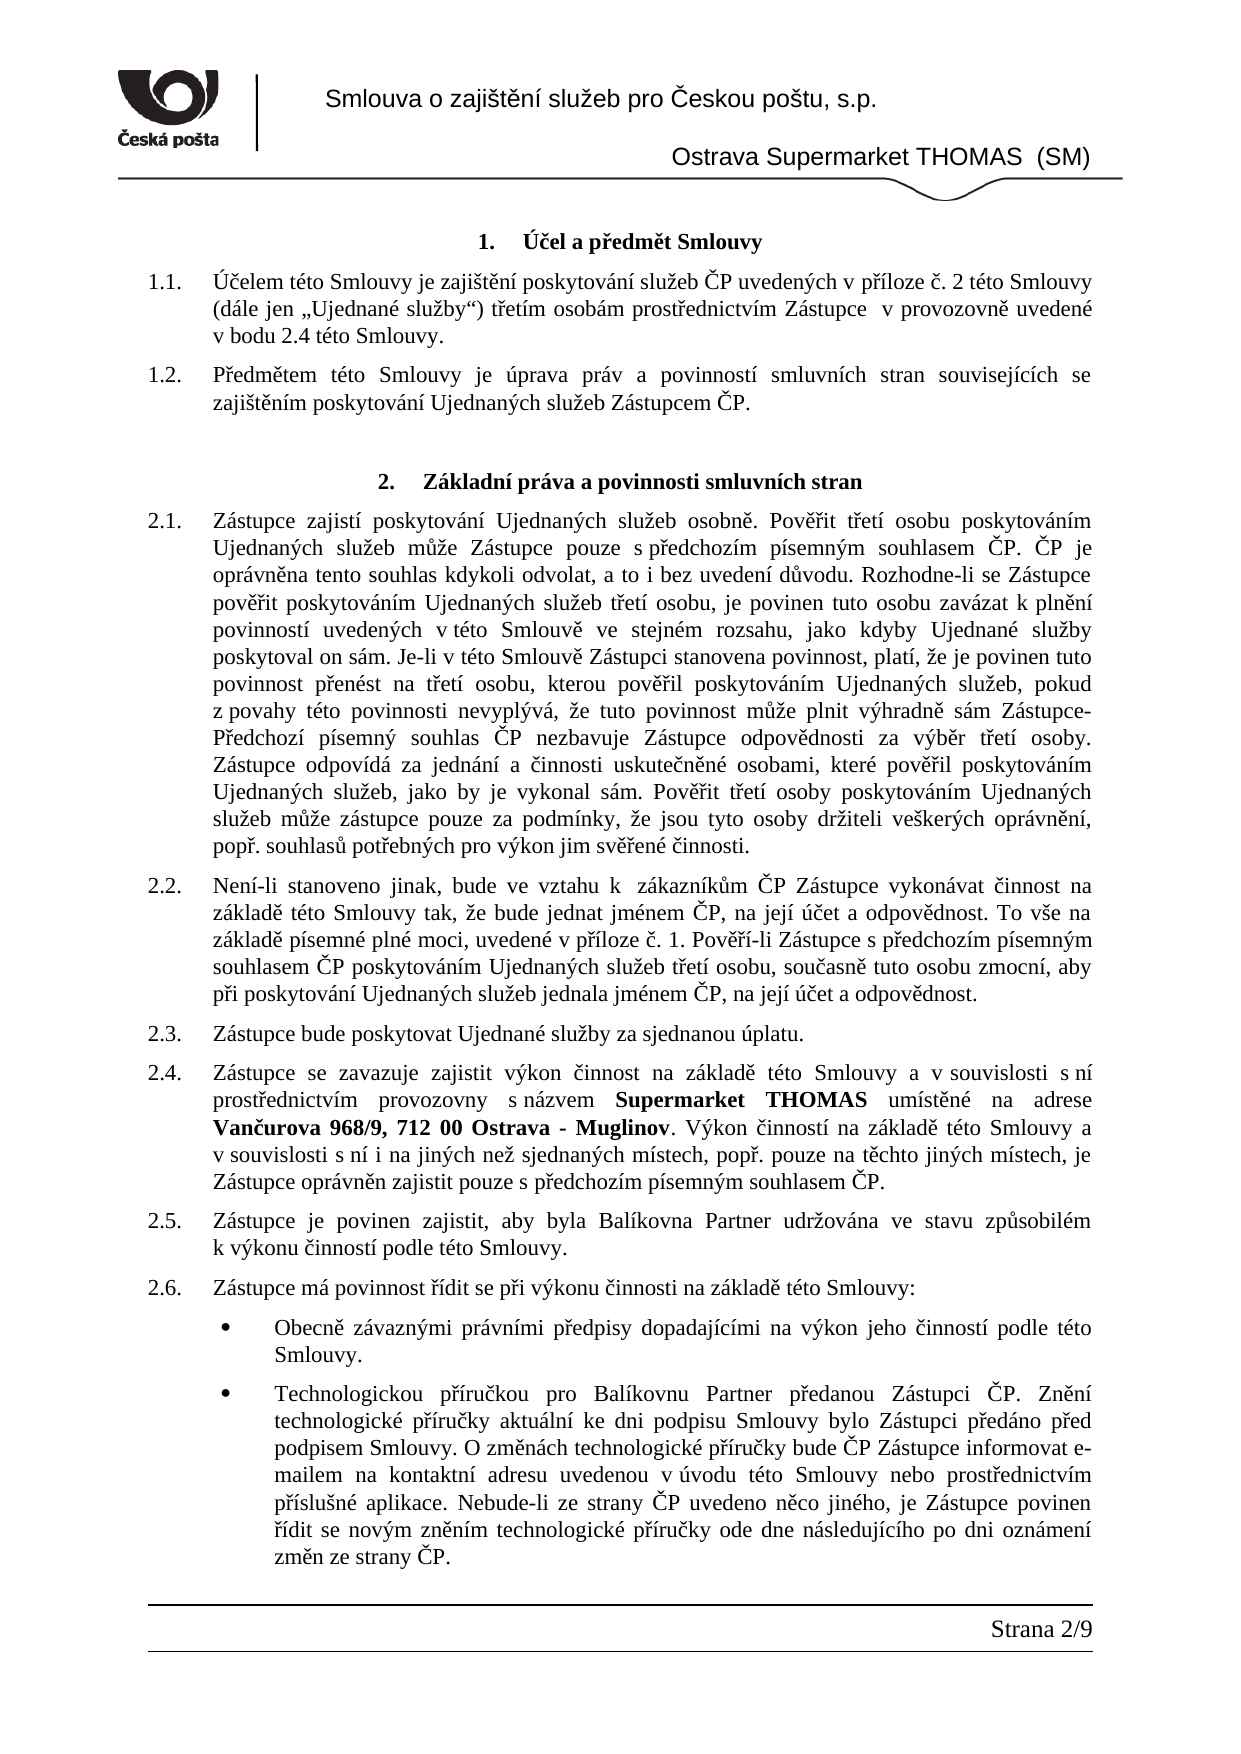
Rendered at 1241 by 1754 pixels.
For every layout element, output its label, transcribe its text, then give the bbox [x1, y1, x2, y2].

subtitle Základní práva a povinnosti smluvních stran [148, 467, 1093, 494]
list Obecně závaznými právními předpisy dopadajícími na výkon jeho činností podle této Smlouvy. [222, 1313, 1093, 1367]
list Zástupce zajistí poskytování Ujednaných služeb osobně. Pověřit třetí osobu poskytováním Ujednaných služeb může Zástupce pouze s předchozím písemným souhlasem ČP. ČP je oprávněna tento souhlas kdykoli odvolat, a to i bez uvedení důvodu. Rozhodne-li se Zástupce pověřit poskytováním Ujednaných služeb třetí osobu, je povinen tuto osobu zavázat k plnění povinností uvedených v této Smlouvě ve stejném rozsahu, jako kdyby Ujednané služby poskytoval on sám. Je-li v této Smlouvě Zástupci stanovena povinnost, platí, že je povinen tuto povinnost přenést na třetí osobu, kterou pověřil poskytováním Ujednaných služeb, pokud z povahy této povinnosti nevyplývá, že tuto povinnost může plnit výhradně sám Zástupce- Předchozí písemný souhlas ČP nezbavuje Zástupce odpovědnosti za výběr třetí osoby. Zástupce odpovídá za jednání a činnosti uskutečněné osobami, které pověřil poskytováním Ujednaných služeb, jako by je vykonal sám. Pověřit třetí osoby poskytováním Ujednaných služeb může zástupce pouze za podmínky, že jsou tyto osoby držiteli veškerých oprávnění, popř. souhlasů potřebných pro výkon jim svěřené činnosti. [148, 507, 1093, 859]
list Zástupce má povinnost řídit se při výkonu činnosti na základě této Smlouvy: [148, 1274, 1093, 1301]
list Technologickou příručkou pro Balíkovnu Partner předanou Zástupci ČP. Znění technologické příručky aktuální ke dni podpisu Smlouvy bylo Zástupci předáno před podpisem Smlouvy. O změnách technologické příručky bude ČP Zástupce informovat e-mailem na kontaktní adresu uvedenou v úvodu této Smlouvy nebo prostřednictvím příslušné aplikace. Nebude-li ze strany ČP uvedeno něco jiného, je Zástupce povinen řídit se novým zněním technologické příručky ode dne následujícího po dni oznámení změn ze strany ČP. [222, 1380, 1093, 1569]
subtitle Účel a předmět Smlouvy [148, 228, 1093, 255]
picture [118, 70, 219, 148]
list Účelem této Smlouvy je zajištění poskytování služeb ČP uvedených v příloze č. 2 této Smlouvy (dále jen „Ujednané služby“) třetím osobám prostřednictvím Zástupce v provozovně uvedené v bodu 2.4 této Smlouvy. [148, 267, 1093, 349]
list Není-li stanoveno jinak, bude ve vztahu k zákazníkům ČP Zástupce vykonávat činnost na základě této Smlouvy tak, že bude jednat jménem ČP, na její účet a odpovědnost. To vše na základě písemné plné moci, uvedené v příloze č. 1. Pověří-li Zástupce s předchozím písemným souhlasem ČP poskytováním Ujednaných služeb třetí osobu, současně tuto osobu zmocní, aby při poskytování Ujednaných služeb jednala jménem ČP, na její účet a odpovědnost. [148, 872, 1093, 1007]
list Zástupce bude poskytovat Ujednané služby za sjednanou úplatu. [148, 1019, 1093, 1047]
picture [118, 177, 1123, 201]
list Zástupce je povinen zajistit, aby byla Balíkovna Partner udržována ve stavu způsobilém k výkonu činností podle této Smlouvy. [148, 1207, 1093, 1261]
list Zástupce se zavazuje zajistit výkon činnost na základě této Smlouvy a v souvislosti s ní prostřednictvím provozovny s názvem Supermarket THOMAS umístěné na adrese Vančurova 968/9, 712 00 Ostrava - Muglinov. Výkon činností na základě této Smlouvy a v souvislosti s ní i na jiných než sjednaných místech, popř. pouze na těchto jiných místech, je Zástupce oprávněn zajistit pouze s předchozím písemným souhlasem ČP. [148, 1059, 1093, 1194]
list Předmětem této Smlouvy je úprava práv a povinností smluvních stran souvisejících se zajištěním poskytování Ujednaných služeb Zástupcem ČP. [148, 361, 1093, 415]
